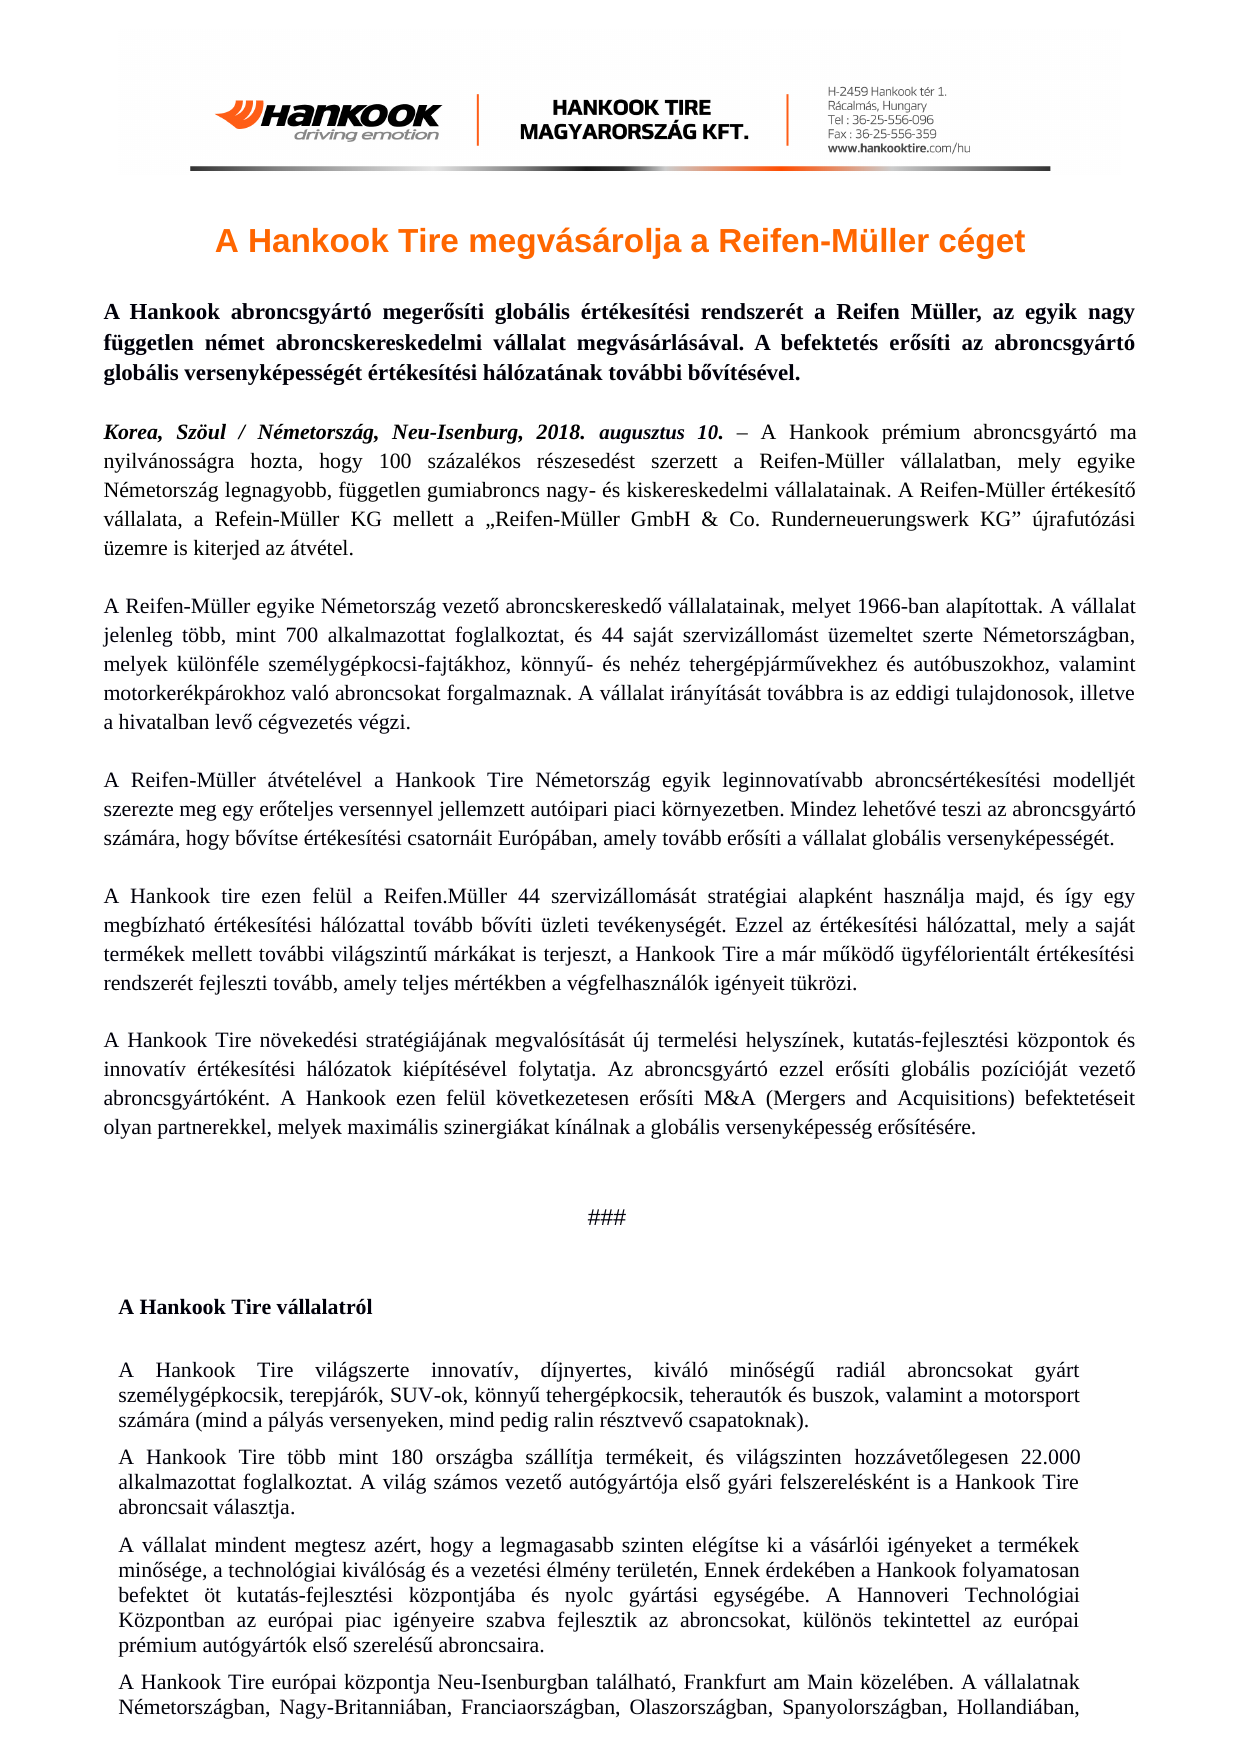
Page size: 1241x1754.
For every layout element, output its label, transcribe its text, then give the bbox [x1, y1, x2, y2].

text A Reifen-Müller egyike Németország vezető abroncskereskedő vállalatainak, melyet 1966-ban alapítottak. A vállalat jelenleg több, mint 700 alkalmazottat foglalkoztat, és 44 saját szervizállomást üzemeltet szerte Németországban, melyek különféle személygépkocsi-fajtákhoz, könnyű- és nehéz tehergépjárművekhez és autóbuszokhoz, valamint motorkerékpárokhoz való abroncsokat forgalmaznak. A vállalat irányítását továbbra is az eddigi tulajdonosok, illetve a hivatalban levő cégvezetés végzi. [103, 593, 1137, 734]
text A Hankook Tire vállalatról [118, 1294, 1122, 1319]
text A Hankook Tire növekedési stratégiájának megvalósítását új termelési helyszínek, kutatás-fejlesztési központok és innovatív értékesítési hálózatok kiépítésével folytatja. Az abroncsgyártó ezzel erősíti globális pozícióját vezető abroncsgyártóként. A Hankook ezen felül következetesen erősíti M&A (Mergers and Acquisitions) befektetéseit olyan partnerekkel, melyek maximális szinergiákat kínálnak a globális versenyképesség erősítésére. [103, 1027, 1137, 1139]
text ### [103, 1204, 1110, 1230]
text A Hankook Tire megvásárolja a Reifen-Müller céget [103, 222, 1137, 260]
text A Hankook tire ezen felül a Reifen.Müller 44 szervizállomását stratégiai alapként használja majd, és így egy megbízható értékesítési hálózattal tovább bővíti üzleti tevékenységét. Ezzel az értékesítési hálózattal, mely a saját termékek mellett további világszintű márkákat is terjeszt, a Hankook Tire a már működő ügyfélorientált értékesítési rendszerét fejleszti tovább, amely teljes mértékben a végfelhasználók igényeit tükrözi. [103, 883, 1137, 995]
picture [118, 29, 1122, 175]
text A Reifen-Müller átvételével a Hankook Tire Németország egyik leginnovatívabb abroncsértékesítési modelljét szerezte meg egy erőteljes versennyel jellemzett autóipari piaci környezetben. Mindez lehetővé teszi az abroncsgyártó számára, hogy bővítse értékesítési csatornáit Európában, amely tovább erősíti a vállalat globális versenyképességét. [103, 767, 1137, 850]
text A vállalat mindent megtesz azért, hogy a legmagasabb szinten elégítse ki a vásárlói igényeket a termékek minősége, a technológiai kiválóság és a vezetési élmény területén, Ennek érdekében a Hankook folyamatosan befektet öt kutatás-fejlesztési központjába és nyolc gyártási egységébe. A Hannoveri Technológiai Központban az európai piac igényeire szabva fejlesztik az abroncsokat, különös tekintettel az európai prémium autógyártók első szerelésű abroncsaira. [118, 1532, 1081, 1657]
text A Hankook abroncsgyártó megerősíti globális értékesítési rendszerét a Reifen Müller, az egyik nagy független német abroncskereskedelmi vállalat megvásárlásával. A befektetés erősíti az abroncsgyártó globális versenyképességét értékesítési hálózatának további bővítésével. [103, 298, 1137, 385]
text A Hankook Tire több mint 180 országba szállítja termékeit, és világszinten hozzávetőlegesen 22.000 alkalmazottat foglalkoztat. A világ számos vezető autógyártója első gyári felszerelésként is a Hankook Tire abroncsait választja. [118, 1445, 1081, 1520]
text A Hankook Tire világszerte innovatív, díjnyertes, kiváló minőségű radiál abroncsokat gyárt személygépkocsik, terepjárók, SUV-ok, könnyű tehergépkocsik, teherautók és buszok, valamint a motorsport számára (mind a pályás versenyeken, mind pedig ralin résztvevő csapatoknak). [118, 1357, 1081, 1432]
text Korea, Szöul / Németország, Neu-Isenburg, 2018. augusztus 10. – A Hankook prémium abroncsgyártó ma nyilvánosságra hozta, hogy 100 százalékos részesedést szerzett a Reifen-Müller vállalatban, mely egyike Németország legnagyobb, független gumiabroncs nagy- és kiskereskedelmi vállalatainak. A Reifen-Müller értékesítő vállalata, a Refein-Müller KG mellett a „Reifen-Müller GmbH & Co. Runderneuerungswerk KG” újrafutózási üzemre is kiterjed az átvétel. [103, 419, 1137, 560]
